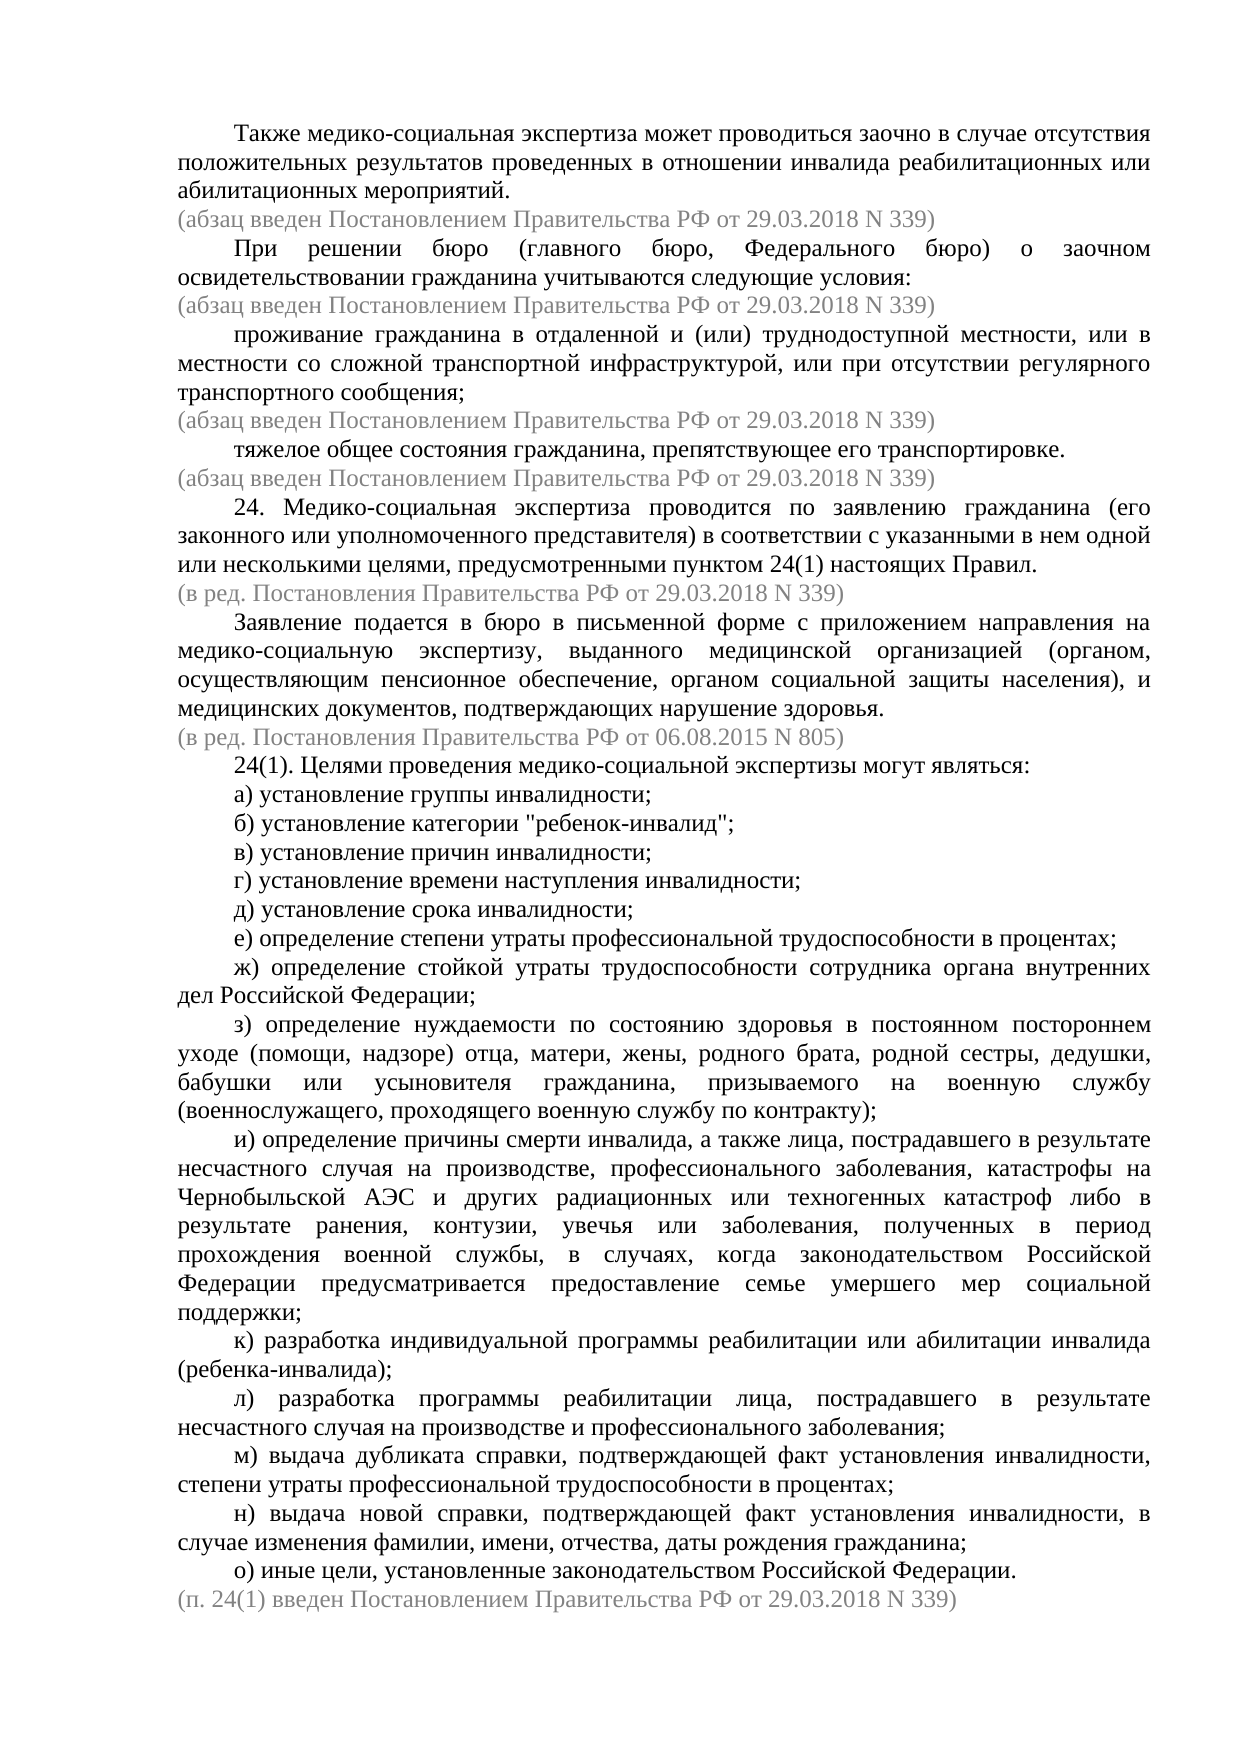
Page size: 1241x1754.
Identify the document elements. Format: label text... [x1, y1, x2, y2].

text а) установление группы инвалидности; [177, 779, 1152, 808]
text л) разработка программы реабилитации лица, пострадавшего в результате несчастного случая на производстве и профессионального заболевания; [177, 1383, 1152, 1441]
text к) разработка индивидуальной программы реабилитации или абилитации инвалида (ребенка-инвалида); [177, 1326, 1152, 1383]
text тяжелое общее состояния гражданина, препятствующее его транспортировке. [177, 434, 1152, 463]
text 24(1). Целями проведения медико-социальной экспертизы могут являться: [177, 751, 1152, 779]
text з) определение нуждаемости по состоянию здоровья в постоянном постороннем уходе (помощи, надзоре) отца, матери, жены, родного брата, родной сестры, дедушки, бабушки или усыновителя гражданина, призываемого на военную службу (военнослужащего, проходящего военную службу по контракту); [177, 1009, 1152, 1124]
text (в ред. Постановления Правительства РФ от 29.03.2018 N 339) [177, 578, 1152, 607]
text б) установление категории "ребенок-инвалид"; [177, 808, 1152, 837]
text (абзац введен Постановлением Правительства РФ от 29.03.2018 N 339) [177, 406, 1152, 434]
text н) выдача новой справки, подтверждающей факт установления инвалидности, в случае изменения фамилии, имени, отчества, даты рождения гражданина; [177, 1498, 1152, 1556]
text г) установление времени наступления инвалидности; [177, 866, 1152, 894]
text (абзац введен Постановлением Правительства РФ от 29.03.2018 N 339) [177, 204, 1152, 233]
text 24. Медико-социальная экспертиза проводится по заявлению гражданина (его законного или уполномоченного представителя) в соответствии с указанными в нем одной или несколькими целями, предусмотренными пунктом 24(1) настоящих Правил. [177, 492, 1152, 578]
text При решении бюро (главного бюро, Федерального бюро) о заочном освидетельствовании гражданина учитываются следующие условия: [177, 233, 1152, 291]
text Также медико-социальная экспертиза может проводиться заочно в случае отсутствия положительных результатов проведенных в отношении инвалида реабилитационных или абилитационных мероприятий. [177, 118, 1152, 204]
text ж) определение стойкой утраты трудоспособности сотрудника органа внутренних дел Российской Федерации; [177, 952, 1152, 1009]
text и) определение причины смерти инвалида, а также лица, пострадавшего в результате несчастного случая на производстве, профессионального заболевания, катастрофы на Чернобыльской АЭС и других радиационных или техногенных катастроф либо в результате ранения, контузии, увечья или заболевания, полученных в период прохождения военной службы, в случаях, когда законодательством Российской Федерации предусматривается предоставление семье умершего мер социальной поддержки; [177, 1124, 1152, 1326]
text проживание гражданина в отдаленной и (или) труднодоступной местности, или в местности со сложной транспортной инфраструктурой, или при отсутствии регулярного транспортного сообщения; [177, 319, 1152, 406]
text (абзац введен Постановлением Правительства РФ от 29.03.2018 N 339) [177, 291, 1152, 319]
text в) установление причин инвалидности; [177, 837, 1152, 866]
text Заявление подается в бюро в письменной форме с приложением направления на медико-социальную экспертизу, выданного медицинской организацией (органом, осуществляющим пенсионное обеспечение, органом социальной защиты населения), и медицинских документов, подтверждающих нарушение здоровья. [177, 607, 1152, 722]
text м) выдача дубликата справки, подтверждающей факт установления инвалидности, степени утраты профессиональной трудоспособности в процентах; [177, 1441, 1152, 1498]
text о) иные цели, установленные законодательством Российской Федерации. [177, 1556, 1152, 1584]
text д) установление срока инвалидности; [177, 894, 1152, 923]
text е) определение степени утраты профессиональной трудоспособности в процентах; [177, 923, 1152, 952]
text (п. 24(1) введен Постановлением Правительства РФ от 29.03.2018 N 339) [177, 1584, 1152, 1613]
text (абзац введен Постановлением Правительства РФ от 29.03.2018 N 339) [177, 463, 1152, 492]
text (в ред. Постановления Правительства РФ от 06.08.2015 N 805) [177, 722, 1152, 751]
